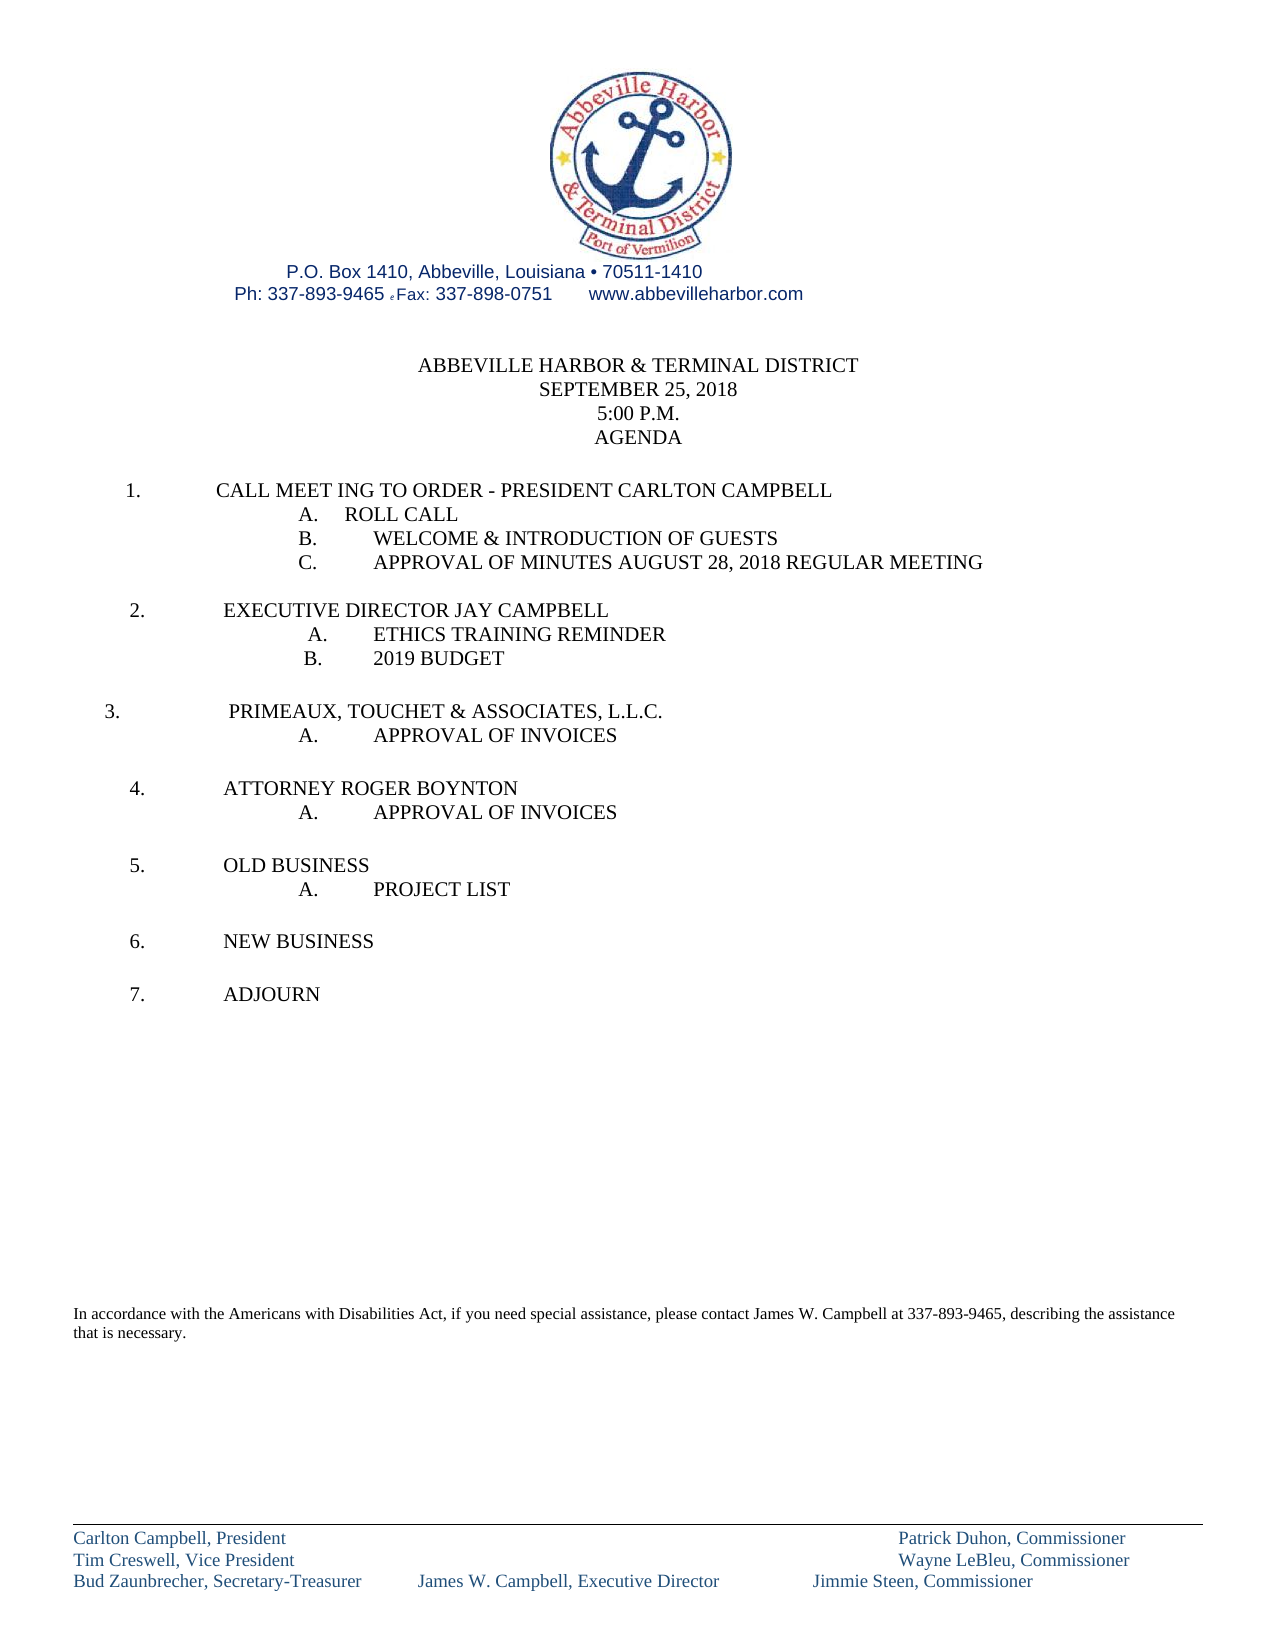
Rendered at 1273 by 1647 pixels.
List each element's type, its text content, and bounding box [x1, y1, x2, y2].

text 5:00 P.M. [73, 401, 1203, 425]
text SEPTEMBER 25, 2018 [73, 377, 1203, 401]
text B. 2019 BUDGET [73, 646, 1203, 670]
text B. WELCOME & INTRODUCTION OF GUESTS [298, 526, 1203, 550]
text 5. OLD BUSINESS [129, 853, 1203, 877]
text Carlton Campbell, President Patrick Duhon, Commissioner [73, 1525, 1203, 1548]
text C. APPROVAL OF MINUTES AUGUST 28, 2018 REGULAR MEETING [298, 550, 1203, 574]
text 7. ADJOURN [73, 982, 1123, 1006]
text Bud Zaunbrecher, Secretary-Treasurer James W. Campbell, Executive Director Jimmie Steen, Commissioner [73, 1570, 1203, 1592]
text A. PROJECT LIST [73, 877, 1203, 901]
text P.O. Box 1410, Abbeville, Louisiana • 70511-1410 Ph: 337-893-9465 e Fax: 337-898-0751 www.abbevilleharbor.com [73, 261, 1203, 304]
text A. APPROVAL OF INVOICES [73, 723, 1203, 747]
text Tim Creswell, Vice President Wayne LeBleu, Commissioner [73, 1548, 1203, 1570]
text 4. ATTORNEY ROGER BOYNTON [129, 776, 1203, 800]
picture [550, 68, 733, 262]
text A. APPROVAL OF INVOICES [129, 800, 1203, 824]
text 2. EXECUTIVE DIRECTOR JAY CAMPBELL [73, 598, 1203, 622]
text 6. NEW BUSINESS [129, 929, 1203, 953]
text A. ETHICS TRAINING REMINDER [73, 622, 1203, 646]
text 1. CALL MEET ING TO ORDER - PRESIDENT CARLTON CAMPBELL [73, 478, 1203, 502]
text 3. PRIMEAUX, TOUCHET & ASSOCIATES, L.L.C. [73, 699, 1203, 723]
text AGENDA [73, 425, 1203, 449]
text ABBEVILLE HARBOR & TERMINAL DISTRICT [73, 353, 1203, 377]
text A. ROLL CALL [73, 502, 1203, 526]
text In accordance with the Americans with Disabilities Act, if you need special assistance, please contact James W. Campbell at 337-893-9465, describing the assistance that is necessary. [73, 1303, 1203, 1342]
